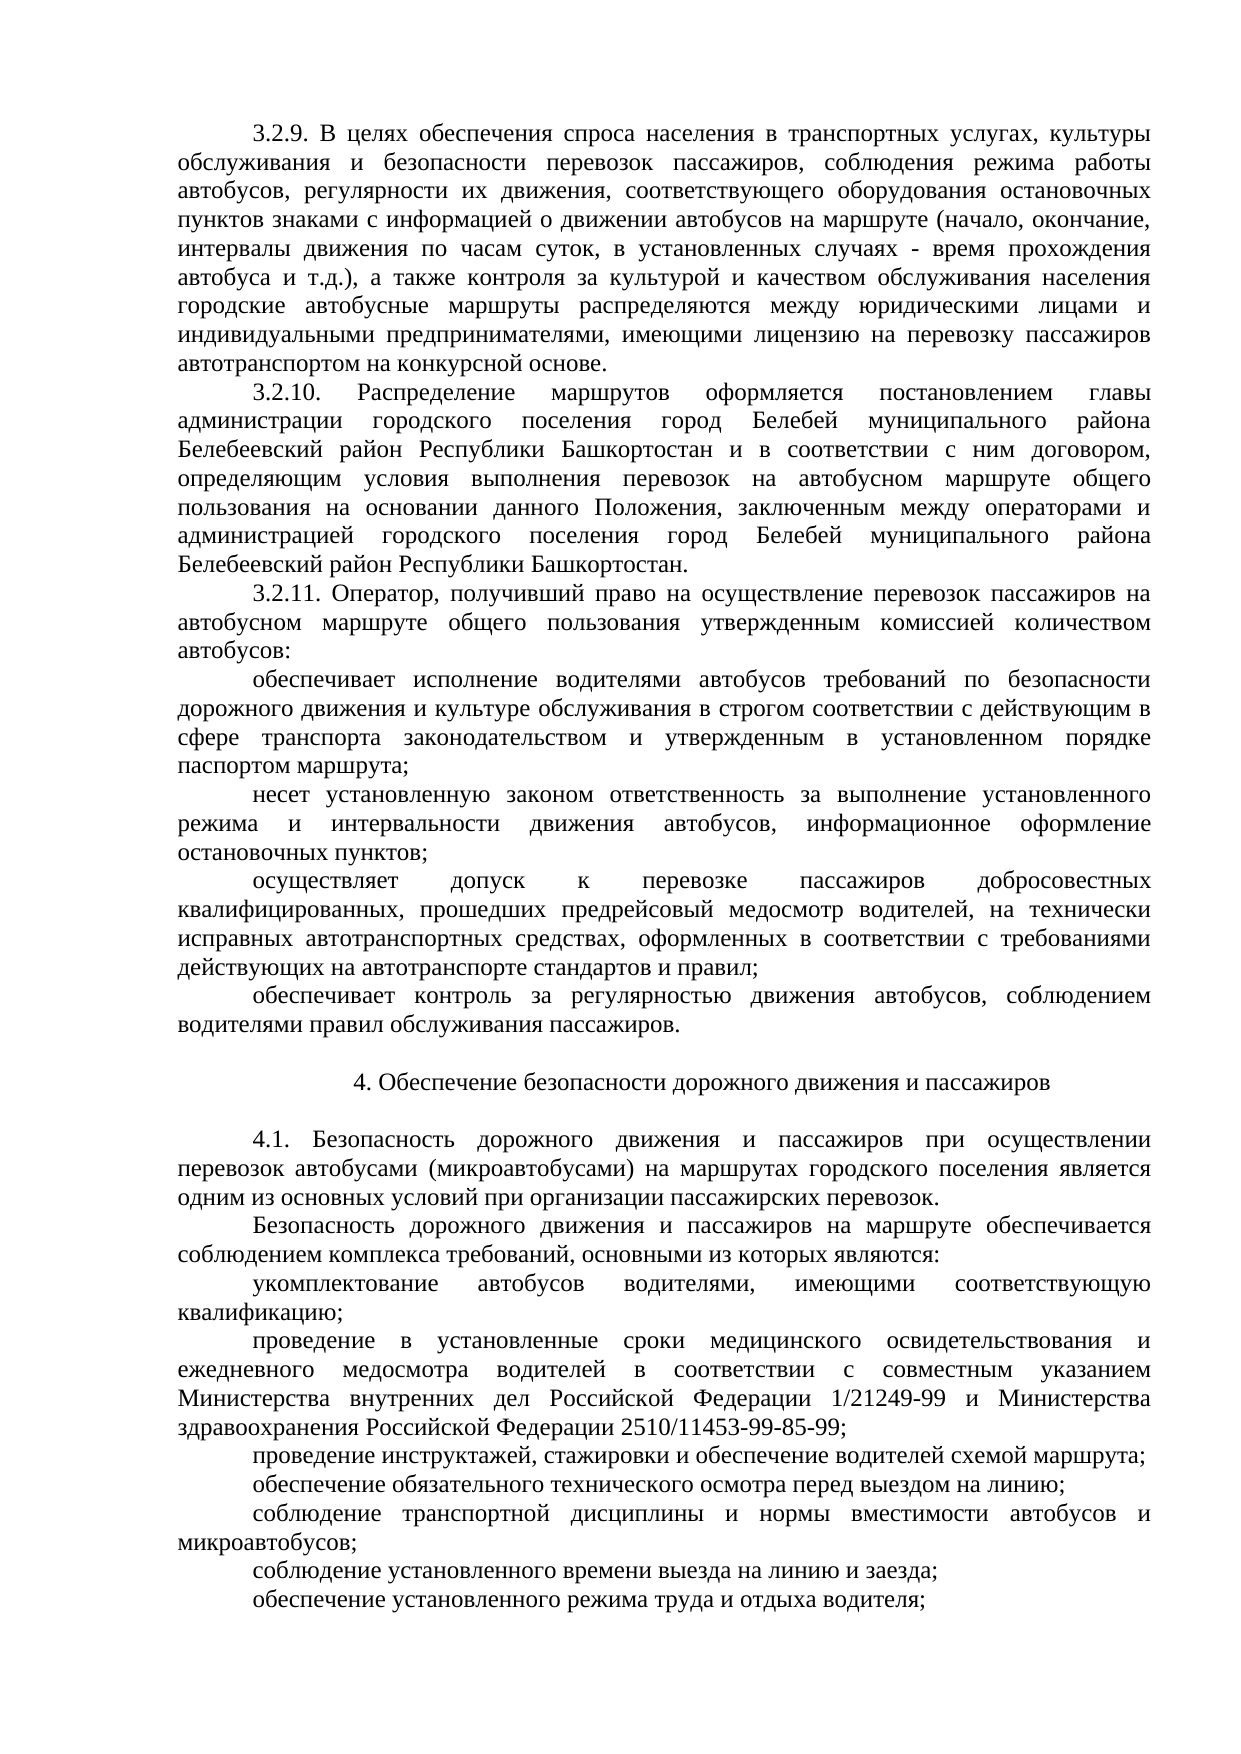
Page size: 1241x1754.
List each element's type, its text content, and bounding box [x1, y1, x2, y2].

text соблюдение установленного времени выезда на линию и заезда; [177, 1556, 1152, 1584]
text 3.2.9. В целях обеспечения спроса населения в транспортных услугах, культуры обслуживания и безопасности перевозок пассажиров, соблюдения режима работы автобусов, регулярности их движения, соответствующего оборудования остановочных пунктов знаками с информацией о движении автобусов на маршруте (начало, окончание, интервалы движения по часам суток, в установленных случаях - время прохождения автобуса и т.д.), а также контроля за культурой и качеством обслуживания населения городские автобусные маршруты распределяются между юридическими лицами и индивидуальными предпринимателями, имеющими лицензию на перевозку пассажиров автотранспортом на конкурсной основе. [177, 118, 1152, 377]
text укомплектование автобусов водителями, имеющими соответствующую квалификацию; [177, 1268, 1152, 1326]
text обеспечивает исполнение водителями автобусов требований по безопасности дорожного движения и культуре обслуживания в строгом соответствии с действующим в сфере транспорта законодательством и утвержденным в установленном порядке паспортом маршрута; [177, 664, 1152, 779]
text 4.1. Безопасность дорожного движения и пассажиров при осуществлении перевозок автобусами (микроавтобусами) на маршрутах городского поселения является одним из основных условий при организации пассажирских перевозок. [177, 1124, 1152, 1211]
text несет установленную законом ответственность за выполнение установленного режима и интервальности движения автобусов, информационное оформление остановочных пунктов; [177, 779, 1152, 866]
text обеспечение установленного режима труда и отдыха водителя; [177, 1584, 1152, 1613]
text Безопасность дорожного движения и пассажиров на маршруте обеспечивается соблюдением комплекса требований, основными из которых являются: [177, 1211, 1152, 1268]
text проведение инструктажей, стажировки и обеспечение водителей схемой маршрута; [177, 1441, 1152, 1469]
text 3.2.11. Оператор, получивший право на осуществление перевозок пассажиров на автобусном маршруте общего пользования утвержденным комиссией количеством автобусов: [177, 578, 1152, 664]
text обеспечение обязательного технического осмотра перед выездом на линию; [177, 1469, 1152, 1498]
text 4. Обеспечение безопасности дорожного движения и пассажиров [177, 1067, 1152, 1096]
text обеспечивает контроль за регулярностью движения автобусов, соблюдением водителями правил обслуживания пассажиров. [177, 981, 1152, 1038]
text соблюдение транспортной дисциплины и нормы вместимости автобусов и микроавтобусов; [177, 1498, 1152, 1556]
text проведение в установленные сроки медицинского освидетельствования и ежедневного медосмотра водителей в соответствии с совместным указанием Министерства внутренних дел Российской Федерации 1/21249-99 и Министерства здравоохранения Российской Федерации 2510/11453-99-85-99; [177, 1326, 1152, 1441]
text осуществляет допуск к перевозке пассажиров добросовестных квалифицированных, прошедших предрейсовый медосмотр водителей, на технически исправных автотранспортных средствах, оформленных в соответствии с требованиями действующих на автотранспорте стандартов и правил; [177, 866, 1152, 981]
text 3.2.10. Распределение маршрутов оформляется постановлением главы администрации городского поселения город Белебей муниципального района Белебеевский район Республики Башкортостан и в соответствии с ним договором, определяющим условия выполнения перевозок на автобусном маршруте общего пользования на основании данного Положения, заключенным между операторами и администрацией городского поселения город Белебей муниципального района Белебеевский район Республики Башкортостан. [177, 377, 1152, 578]
